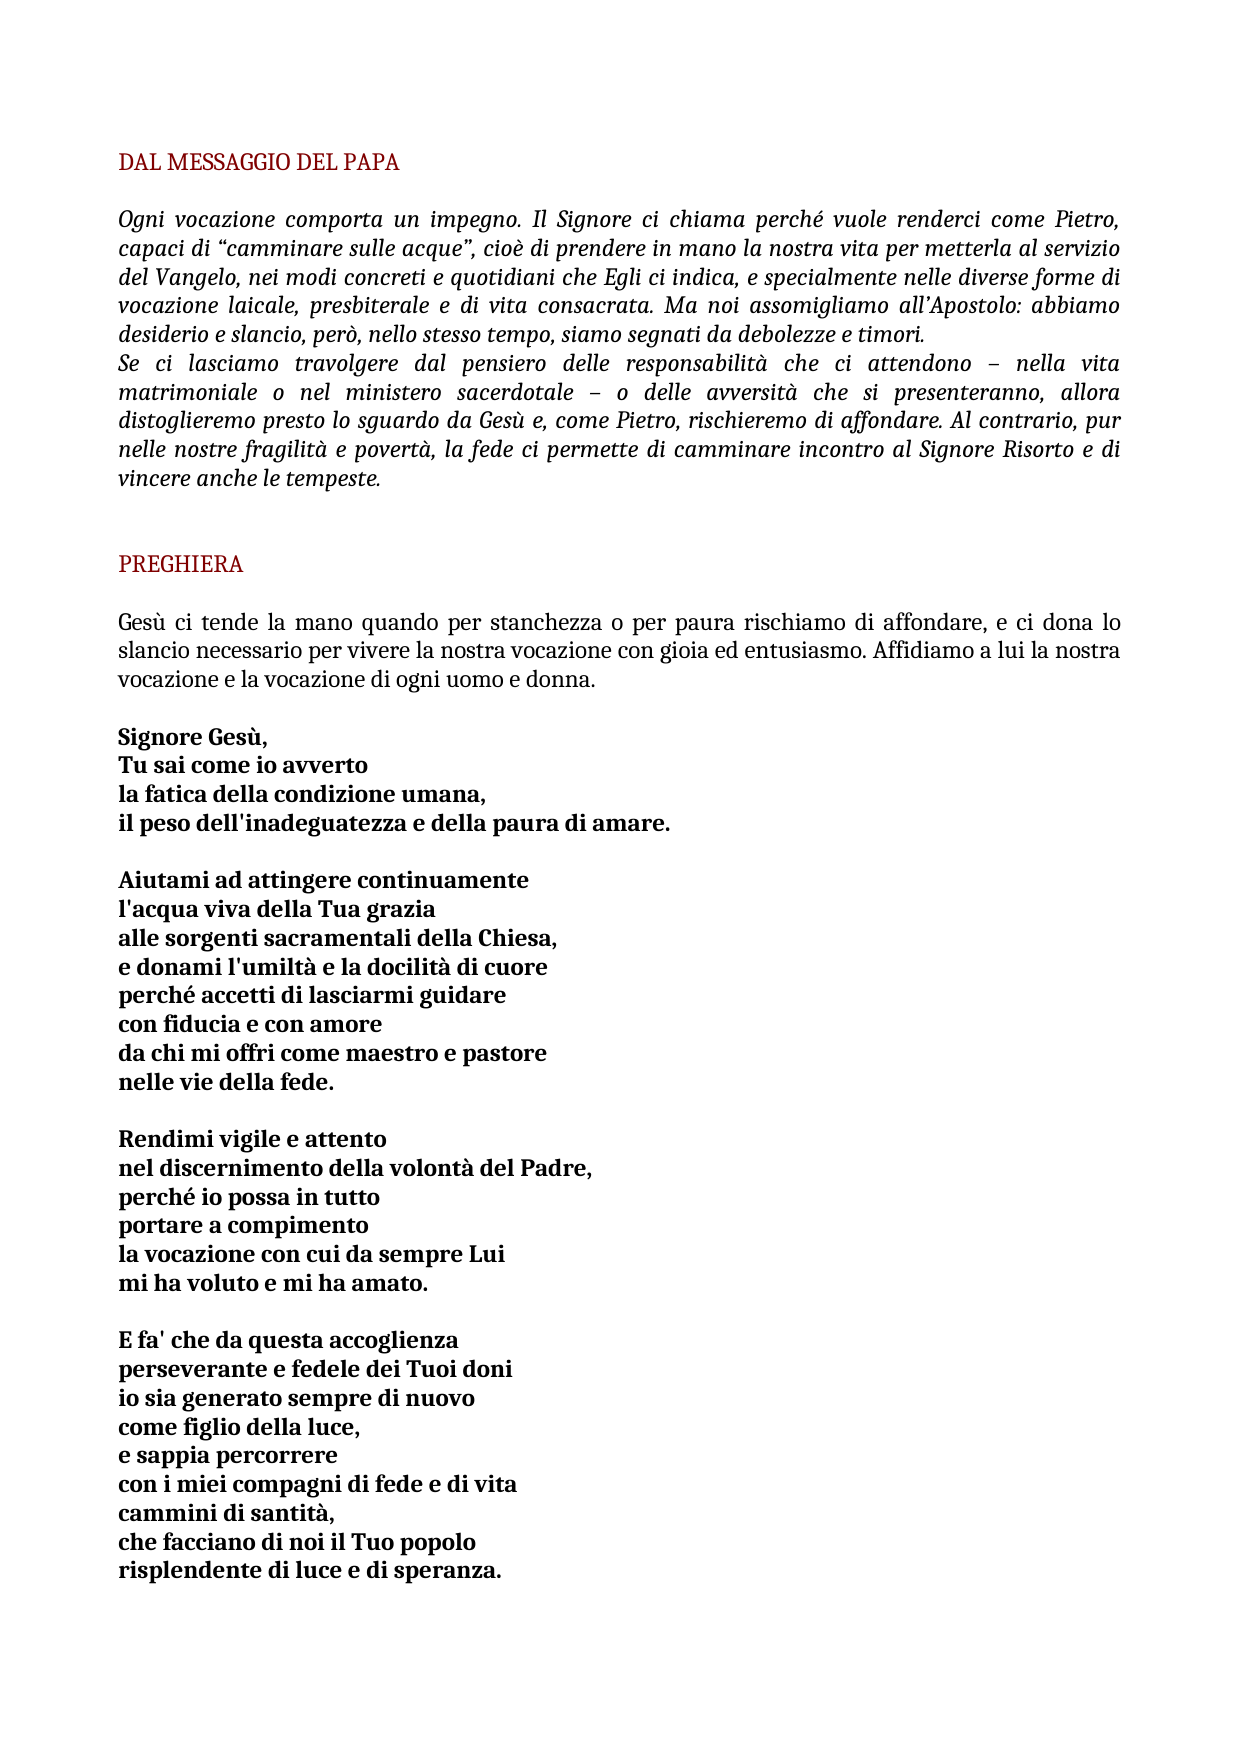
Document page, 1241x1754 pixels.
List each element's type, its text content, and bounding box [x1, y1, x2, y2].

text Ogni vocazione comporta un impegno. Il Signore ci chiama perché vuole renderci come Pietro, capaci di “camminare sulle acque”, cioè di prendere in mano la nostra vita per metterla al servizio del Vangelo, nei modi concreti e quotidiani che Egli ci indica, e specialmente nelle diverse forme di vocazione laicale, presbiterale e di vita consacrata. Ma noi assomigliamo all’Apostolo: abbiamo desiderio e slancio, però, nello stesso tempo, siamo segnati da debolezze e timori. [118, 205, 1122, 349]
text Gesù ci tende la mano quando per stanchezza o per paura rischiamo di affondare, e ci dona lo slancio necessario per vivere la nostra vocazione con gioia ed entusiasmo. Affidiamo a lui la nostra vocazione e la vocazione di ogni uomo e donna. [118, 608, 1122, 694]
text DAL MESSAGGIO DEL PAPA [118, 148, 1122, 176]
text Signore Gesù, Tu sai come io avverto la fatica della condizione umana, il peso dell'inadeguatezza e della paura di amare. [118, 723, 1122, 838]
text PREGHIERA [118, 550, 1122, 579]
text Se ci lasciamo travolgere dal pensiero delle responsabilità che ci attendono – nella vita matrimoniale o nel ministero sacerdotale – o delle avversità che si presenteranno, allora distoglieremo presto lo sguardo da Gesù e, come Pietro, rischieremo di affondare. Al contrario, pur nelle nostre fragilità e povertà, la fede ci permette di camminare incontro al Signore Risorto e di vincere anche le tempeste. [118, 349, 1122, 493]
text Aiutami ad attingere continuamente l'acqua viva della Tua grazia alle sorgenti sacramentali della Chiesa, e donami l'umiltà e la docilità di cuore perché accetti di lasciarmi guidare con fiducia e con amore da chi mi offri come maestro e pastore nelle vie della fede. [118, 838, 1122, 1096]
text Rendimi vigile e attento nel discernimento della volontà del Padre, perché io possa in tutto portare a compimento la vocazione con cui da sempre Lui mi ha voluto e mi ha amato. [118, 1096, 1122, 1298]
text E fa' che da questa accoglienza perseverante e fedele dei Tuoi doni io sia generato sempre di nuovo come figlio della luce, e sappia percorrere con i miei compagni di fede e di vita cammini di santità, che facciano di noi il Tuo popolo risplendente di luce e di speranza. [118, 1298, 1122, 1585]
